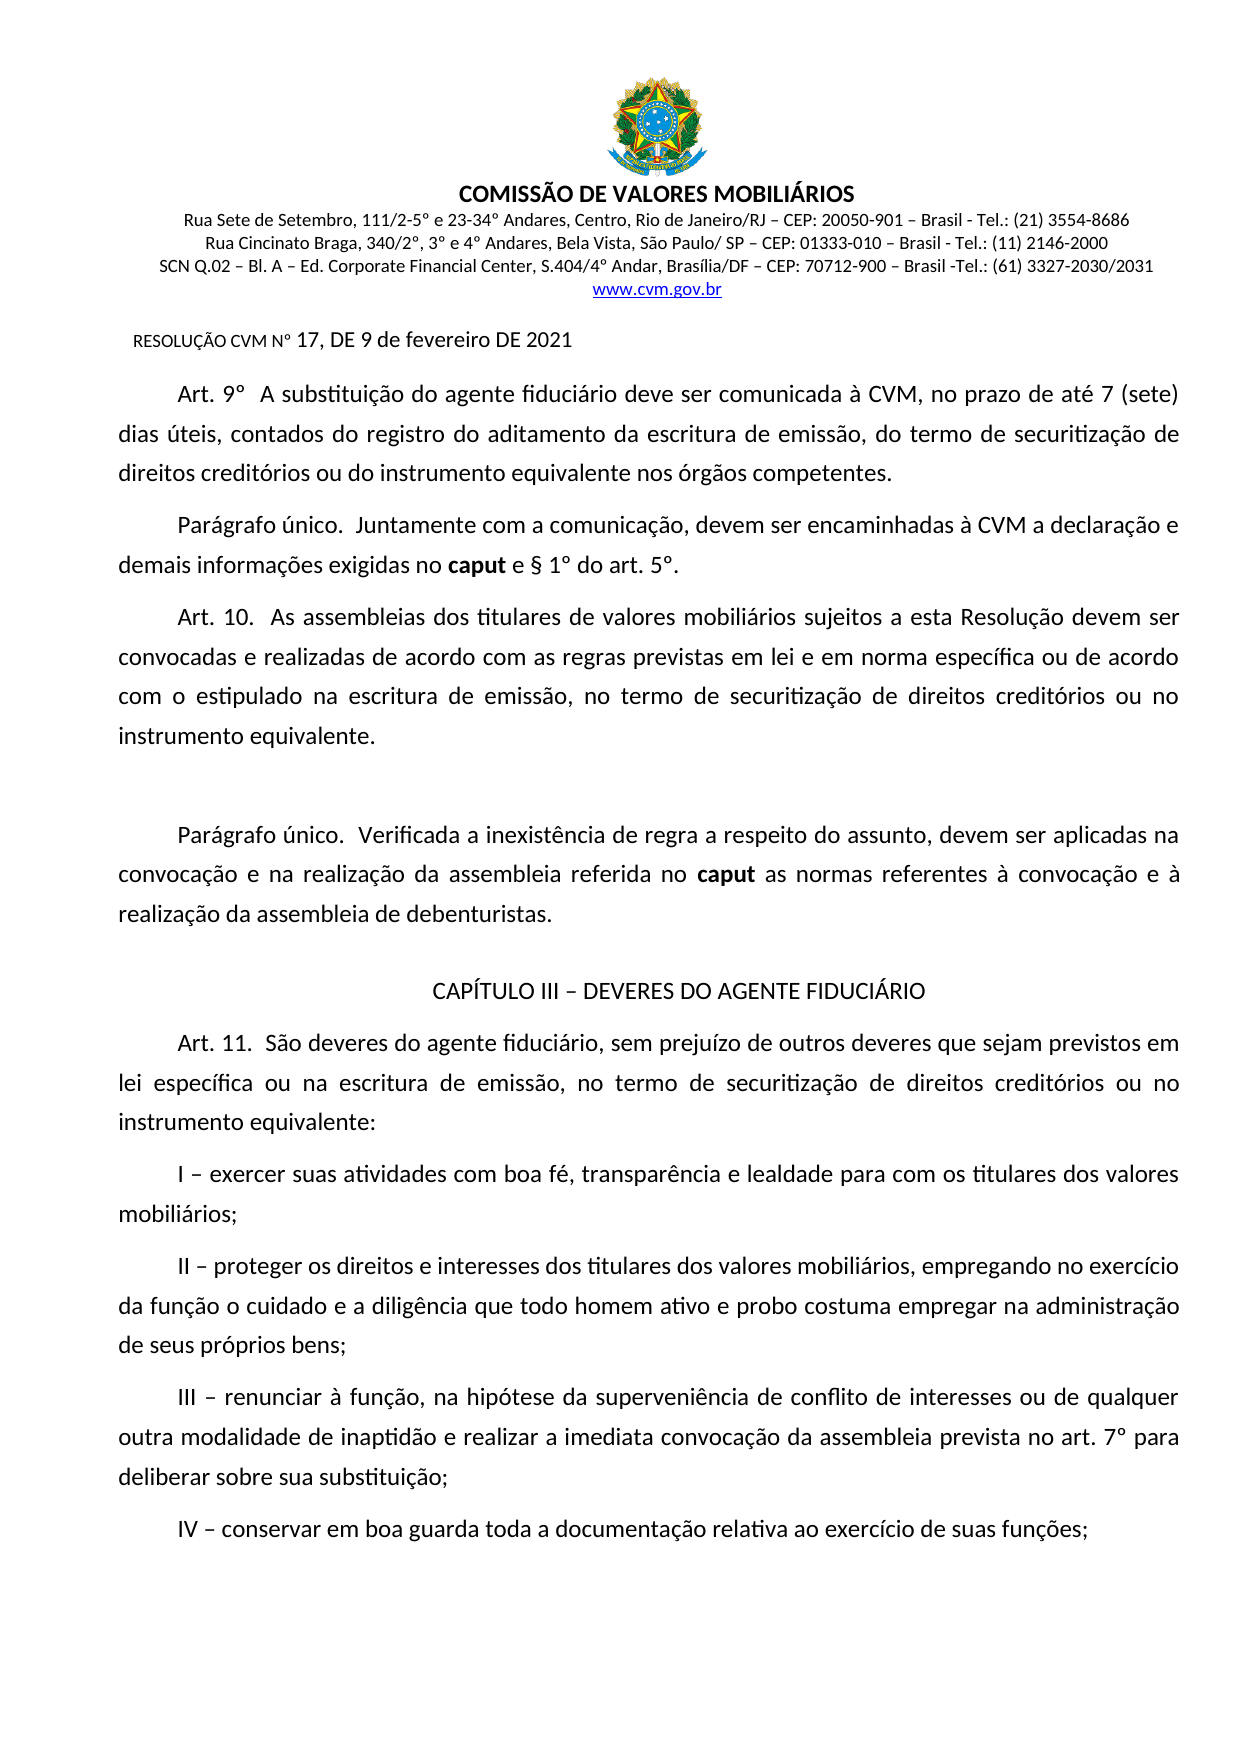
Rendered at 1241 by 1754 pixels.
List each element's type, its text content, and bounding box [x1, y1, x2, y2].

text Parágrafo único. Verificada a inexistência de regra a respeito do assunto, devem ser aplicadas na convocação e na realização da assembleia referida no caput as normas referentes à convocação e à realização da assembleia de debenturistas. [118, 819, 1181, 929]
picture [603, 75, 711, 179]
text III – renunciar à função, na hipótese da superveniência de conflito de interesses ou de qualquer outra modalidade de inaptidão e realizar a imediata convocação da assembleia prevista no art. 7º para deliberar sobre sua substituição; [118, 1381, 1181, 1491]
text Art. 9º A substituição do agente fiduciário deve ser comunicada à CVM, no prazo de até 7 (sete) dias úteis, contados do registro do aditamento da escritura de emissão, do termo de securitização de direitos creditórios ou do instrumento equivalente nos órgãos competentes. [118, 378, 1181, 488]
text Art. 10. As assembleias dos titulares de valores mobiliários sujeitos a esta Resolução devem ser convocadas e realizadas de acordo com as regras previstas em lei e em norma específica ou de acordo com o estipulado na escritura de emissão, no termo de securitização de direitos creditórios ou no instrumento equivalente. [118, 601, 1181, 751]
text CAPÍTULO III – DEVERES DO AGENTE FIDUCIÁRIO [118, 975, 1181, 1006]
text I – exercer suas atividades com boa fé, transparência e lealdade para com os titulares dos valores mobiliários; [118, 1158, 1181, 1229]
text Art. 11. São deveres do agente fiduciário, sem prejuízo de outros deveres que sejam previstos em lei específica ou na escritura de emissão, no termo de securitização de direitos creditórios ou no instrumento equivalente: [118, 1027, 1181, 1137]
text Parágrafo único. Juntamente com a comunicação, devem ser encaminhadas à CVM a declaração e demais informações exigidas no caput e § 1º do art. 5º. [118, 509, 1181, 580]
text IV – conservar em boa guarda toda a documentação relativa ao exercício de suas funções; [118, 1513, 1181, 1543]
text II – proteger os direitos e interesses dos titulares dos valores mobiliários, empregando no exercício da função o cuidado e a diligência que todo homem ativo e probo costuma empregar na administração de seus próprios bens; [118, 1250, 1181, 1360]
